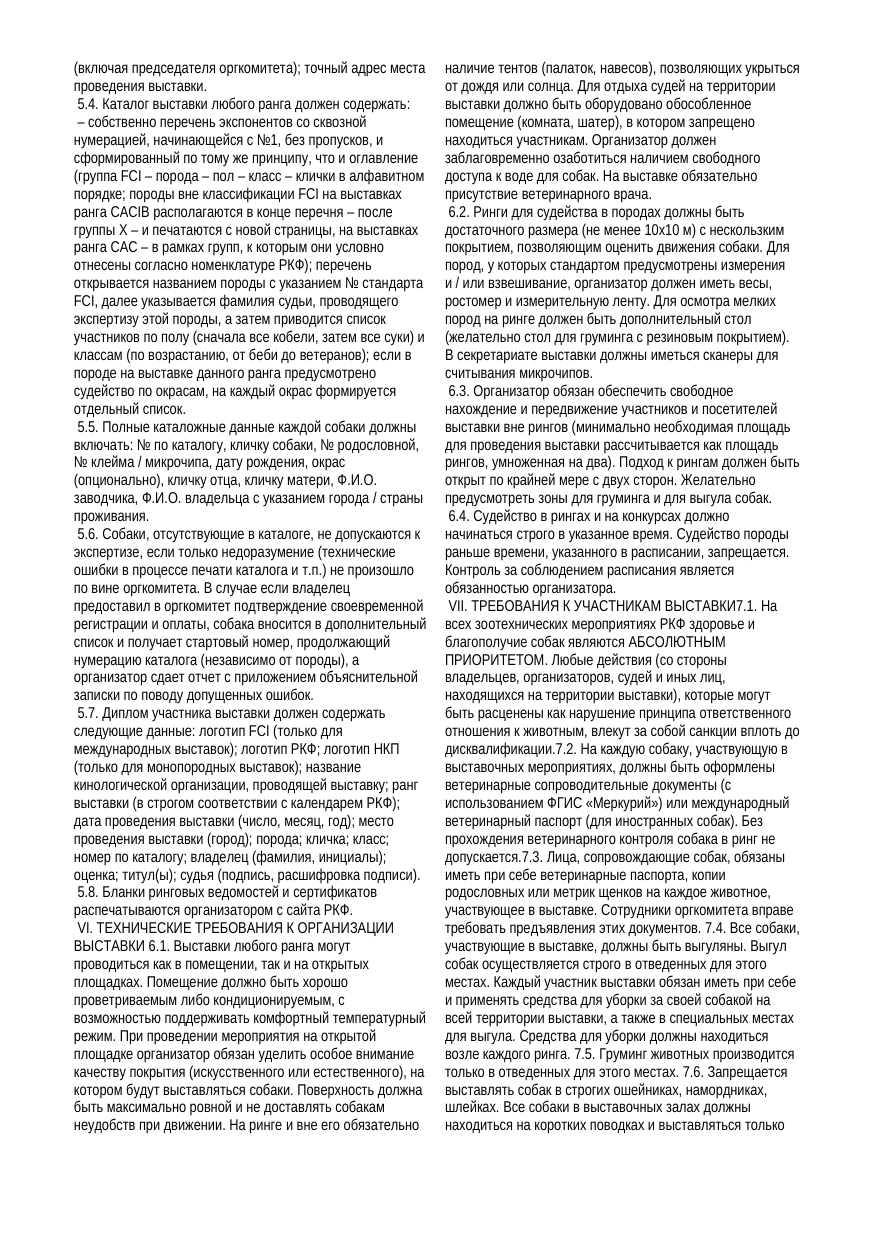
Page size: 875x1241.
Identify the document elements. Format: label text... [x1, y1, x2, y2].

text 6.3. Организатор обязан обеспечить свободное нахождение и передвижение участников и посетителей выставки вне рингов (минимально необходимая площадь для проведения выставки рассчитывается как площадь рингов, умноженная на два). Подход к рингам должен быть открыт по крайней мере с двух сторон. Желательно предусмотреть зоны для груминга и для выгула собак. [445, 382, 800, 507]
text 5.6. Собаки, отсутствующие в каталоге, не допускаются к экспертизе, если только недоразумение (технические ошибки в процессе печати каталога и т.п.) не произошло по вине оргкомитета. В случае если владелец предоставил в оргкомитет подтверждение своевременной регистрации и оплаты, собака вносится в дополнительный список и получает стартовый номер, продолжающий нумерацию каталога (независимо от породы), а организатор сдает отчет с приложением объяснительной записки по поводу допущенных ошибок. [74, 525, 429, 704]
text 5.5. Полные каталожные данные каждой собаки должны включать: № по каталогу, кличку собаки, № родословной, № клейма / микрочипа, дату рождения, окрас (опционально), кличку отца, кличку матери, Ф.И.О. заводчика, Ф.И.О. владельца с указанием города / страны проживания. [74, 417, 429, 525]
text – собственно перечень экспонентов со сквозной нумерацией, начинающейся с №1, без пропусков, и сформированный по тому же принципу, что и оглавление (группа FCI – порода – пол – класс – клички в алфавитном порядке; породы вне классификации FCI на выставках ранга CACIB располагаются в конце перечня – после группы X – и печатаются с новой страницы, на выставках ранга CAC – в рамках групп, к которым они условно отнесены согласно номенклатуре РКФ); перечень открывается названием породы с указанием № стандарта FCI, далее указывается фамилия судьи, проводящего экспертизу этой породы, а затем приводится список участников по полу (сначала все кобели, затем все суки) и классам (по возрастанию, от беби до ветеранов); если в породе на выставке данного ранга предусмотрено судейство по окрасам, на каждый окрас формируется отдельный список. [74, 113, 429, 417]
text 5.8. Бланки ринговых ведомостей и сертификатов распечатываются организатором с сайта РКФ. [74, 883, 429, 919]
text 5.7. Диплом участника выставки должен содержать следующие данные: логотип FCI (только для международных выставок); логотип РКФ; логотип НКП (только для монопородных выставок); название кинологической организации, проводящей выставку; ранг выставки (в строгом соответствии с календарем РКФ); дата проведения выставки (число, месяц, год); место проведения выставки (город); порода; кличка; класс; номер по каталогу; владелец (фамилия, инициалы); оценка; титул(ы); судья (подпись, расшифровка подписи). [74, 704, 429, 883]
text 6.2. Ринги для судейства в породах должны быть достаточного размера (не менее 10х10 м) с нескользким покрытием, позволяющим оценить движения собаки. Для пород, у которых стандартом предусмотрены измерения и / или взвешивание, организатор должен иметь весы, ростомер и измерительную ленту. Для осмотра мелких пород на ринге должен быть дополнительный стол (желательно стол для груминга с резиновым покрытием). В секретариате выставки должны иметься сканеры для считывания микрочипов. [445, 202, 800, 382]
text 5.4. Каталог выставки любого ранга должен содержать: [74, 95, 429, 113]
text 6.4. Судейство в рингах и на конкурсах должно начинаться строго в указанное время. Судейство породы раньше времени, указанного в расписании, запрещается. Контроль за соблюдением расписания является обязанностью организатора. [445, 507, 800, 597]
text VI. ТЕХНИЧЕСКИЕ ТРЕБОВАНИЯ К ОРГАНИЗАЦИИ ВЫСТАВКИ 6.1. Выставки любого ранга могут проводиться как в помещении, так и на открытых площадках. Помещение должно быть хорошо проветриваемым либо кондиционируемым, с возможностью поддерживать комфортный температурный режим. При проведении мероприятия на открытой площадке организатор обязан уделить особое внимание качеству покрытия (искусственного или естественного), на котором будут выставляться собаки. Поверхность должна быть максимально ровной и не доставлять собакам неудобств при движении. На ринге и вне его обязательно наличие тентов (палаток, навесов), позволяющих укрыться от дождя или солнца. Для отдыха судей на территории выставки должно быть оборудовано обособленное помещение (комната, шатер), в котором запрещено находиться участникам. Организатор должен заблаговременно озаботиться наличием свободного доступа к воде для собак. На выставке обязательно присутствие ветеринарного врача. [74, 919, 429, 1134]
